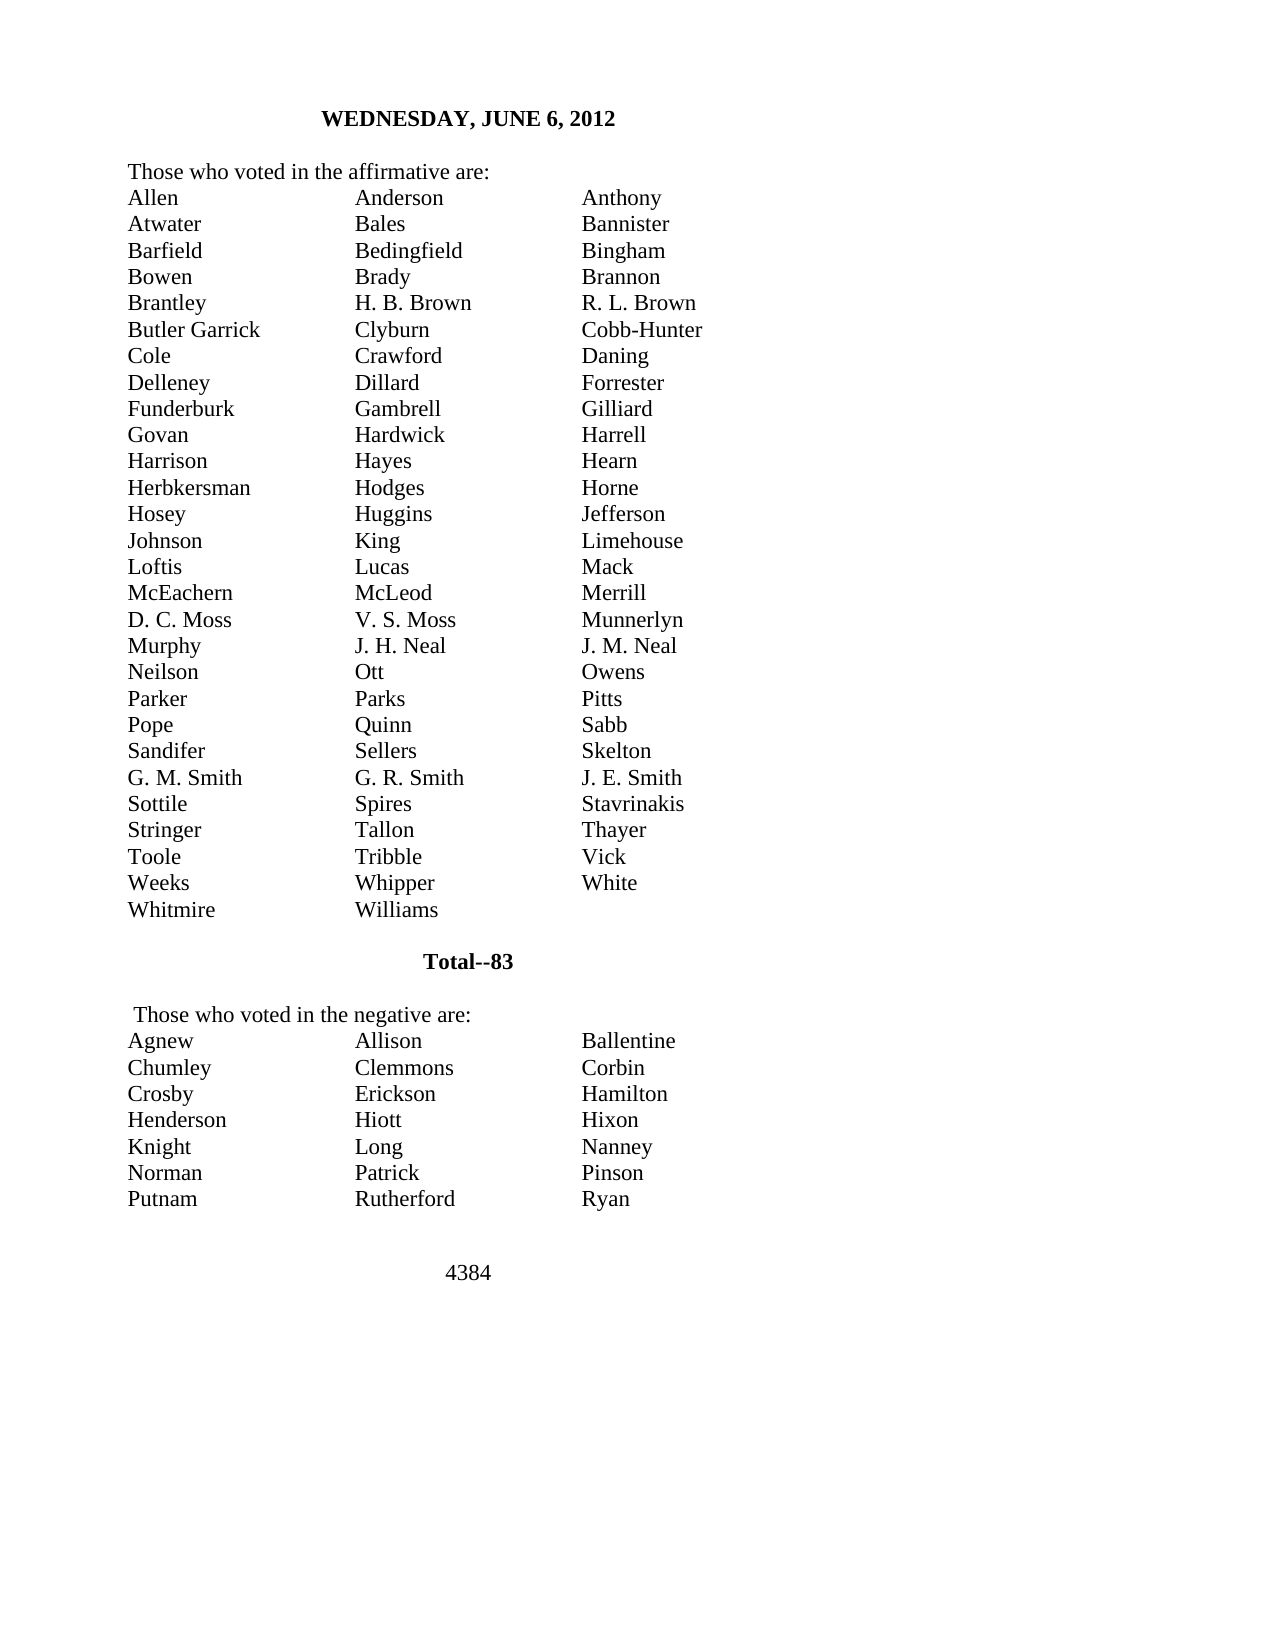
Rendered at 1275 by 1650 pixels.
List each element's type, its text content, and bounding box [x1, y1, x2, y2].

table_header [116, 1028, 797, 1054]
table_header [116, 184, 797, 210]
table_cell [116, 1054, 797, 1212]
text Total--83 [127, 948, 786, 975]
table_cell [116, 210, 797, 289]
text Those who voted in the negative are: [127, 1001, 786, 1027]
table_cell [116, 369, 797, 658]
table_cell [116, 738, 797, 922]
text Those who voted in the affirmative are: [127, 158, 786, 184]
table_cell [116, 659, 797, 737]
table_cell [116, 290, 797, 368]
